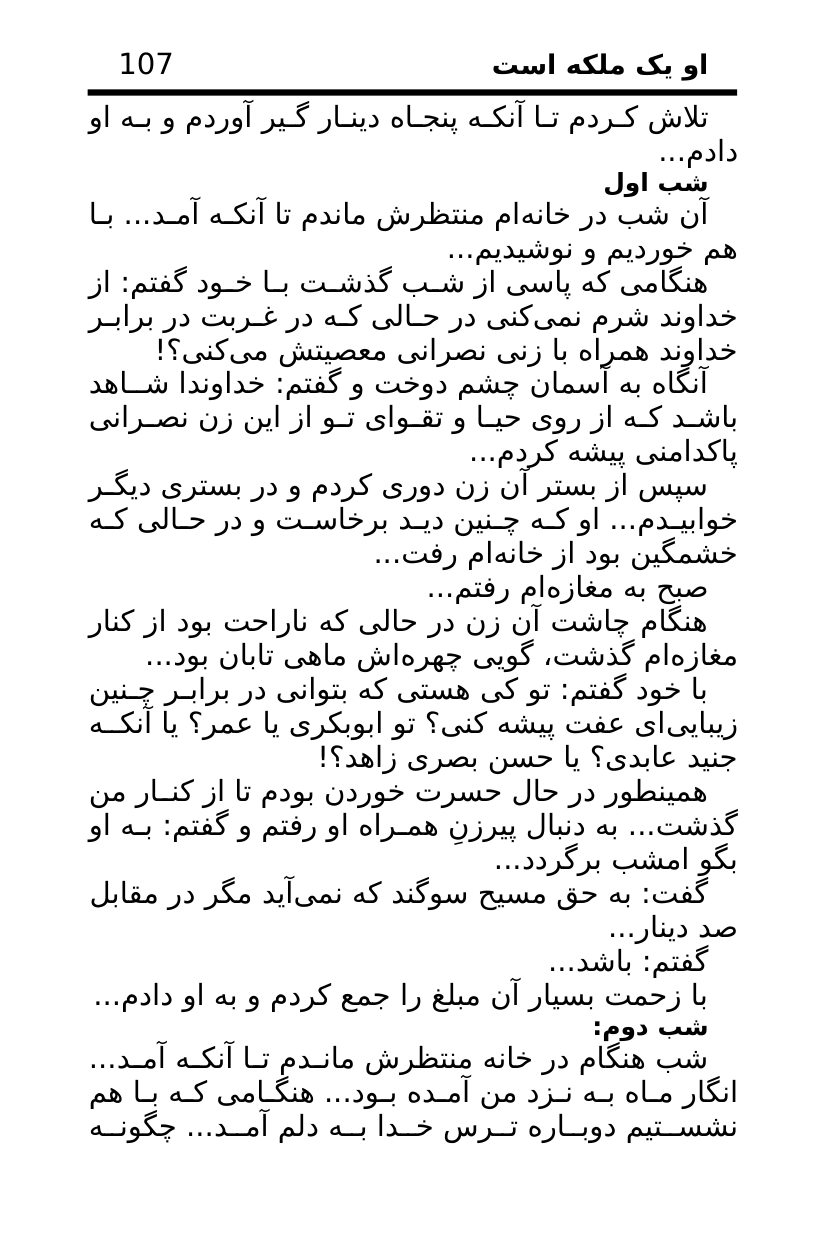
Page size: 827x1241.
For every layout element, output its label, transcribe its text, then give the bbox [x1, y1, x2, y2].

text با خود گفتم: تو کی هستی که بتوانی در برابر چنین زیبایی‌ای عفت پیشه کنی؟ تو ابوبکری یا عمر؟ یا آنکه جنید عابدی؟ یا حسن بصری زاهد؟! [89, 672, 738, 774]
text تلاش کردم تا آنکه پنجاه دینار گیر آوردم و به او دادم... [89, 100, 738, 168]
text سپس از بستر آن زن دوری کردم و در بستری دیگر خوابیدم... او که چنین دید برخاست و در حالی که خشمگین بود از خانه‌ام رفت... [89, 469, 738, 571]
text صبح به مغازه‌ام رفتم... [89, 571, 738, 604]
text هنگام چاشت آن زن در حالی که ناراحت بود از کنار مغازه‌ام گذشت، گویی چهره‌اش ماهی تابان بود... [89, 604, 738, 672]
text با زحمت بسیار آن مبلغ را جمع کردم و به او دادم... [89, 978, 738, 1012]
text گفتم: باشد... [89, 944, 738, 978]
text گفت: به حق مسیح سوگند که نمی‌آید مگر در مقابل صد دینار... [89, 876, 738, 944]
text آن شب در خانه‌ام منتظرش ماندم تا آنکه آمد... با هم خوردیم و نوشیدیم... [89, 197, 738, 265]
text همینطور در حال حسرت خوردن بودم تا از کنار من گذشت... به دنبال پیرزنِ همراه او رفتم و گفتم: به او بگو امشب برگردد... [89, 774, 738, 876]
text شب اول [89, 168, 738, 197]
text هنگامی که پاسی از شب گذشت با خود گفتم: از خداوند شرم نمی‌کنی در حالی که در غربت در برابر خداوند همراه با زنی نصرانی معصیتش می‌کنی؟! [89, 265, 738, 367]
text شب دوم: [89, 1012, 738, 1041]
text آنگاه به آسمان چشم دوخت و گفتم: خداوندا شاهد باشد که از روی حیا و تقوای تو از این زن نصرانی پاکدامنی پیشه کردم... [89, 367, 738, 469]
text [89, 1041, 738, 1143]
